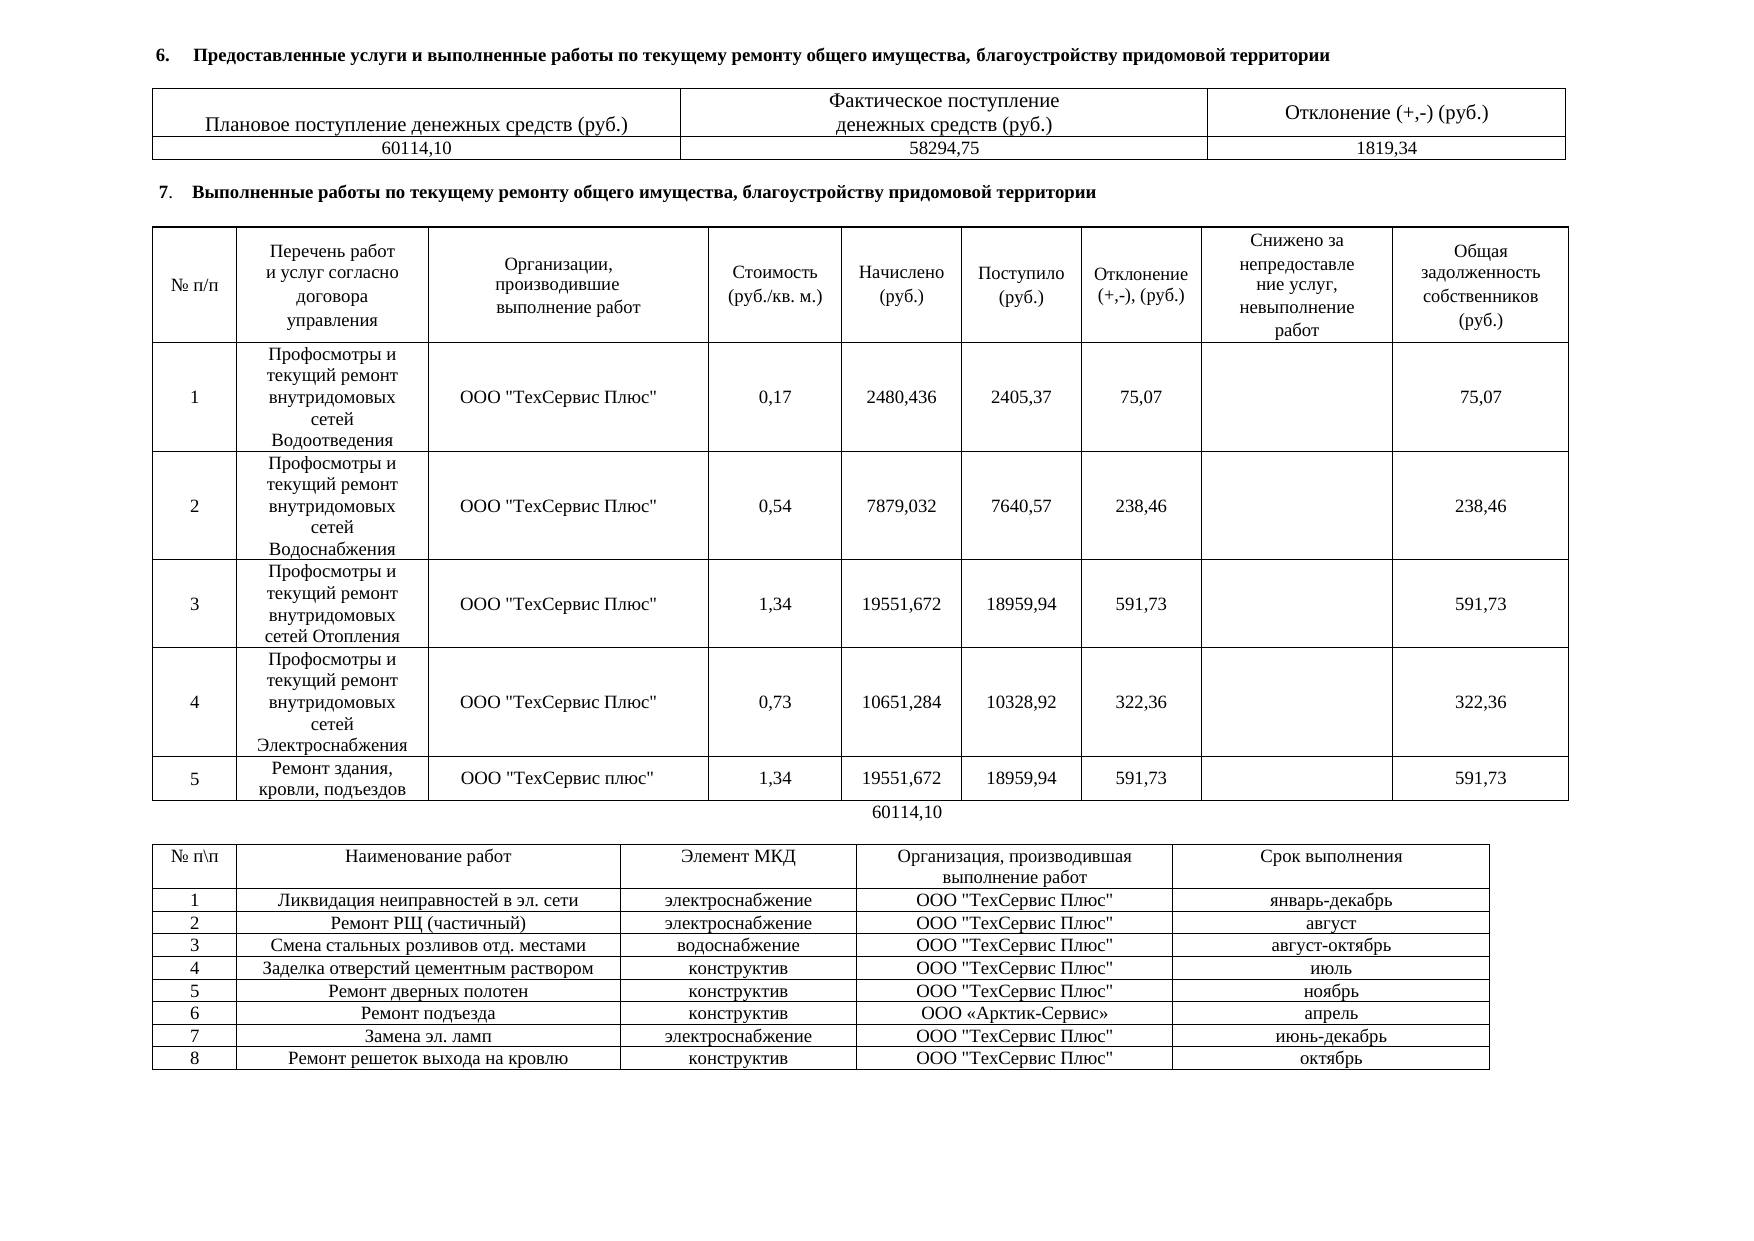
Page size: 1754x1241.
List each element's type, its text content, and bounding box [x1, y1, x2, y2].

table_cell 0,17 [709, 343, 841, 451]
table_cell 8 [153, 1047, 236, 1069]
table_header № п/п [153, 228, 236, 342]
table_cell 2 [153, 912, 236, 933]
table_cell 591,73 [1393, 560, 1568, 647]
table_cell ноябрь [1173, 980, 1489, 1001]
table_cell август [1173, 912, 1489, 933]
table_cell ООО "ТехСервис Плюс" [857, 934, 1172, 956]
list Предоставленные услуги и выполненные работы по текущему ремонту общего имущества, благоустройству придомовой территории [156, 44, 1724, 66]
table_cell 7640,57 [962, 452, 1081, 559]
table_cell 1819,34 [1208, 137, 1565, 158]
text 60114,10 [164, 801, 1724, 822]
table_cell 5 [153, 757, 236, 800]
table_cell электроснабжение [621, 1025, 856, 1046]
table_cell ООО "ТехСервис Плюс" [857, 912, 1172, 933]
table_cell июнь-декабрь [1173, 1025, 1489, 1046]
table_header Поступило (руб.) [962, 228, 1081, 342]
table_cell 1 [153, 889, 236, 911]
table_cell 322,36 [1393, 648, 1568, 756]
table_header Элемент МКД [621, 845, 856, 888]
table_cell 2405,37 [962, 343, 1081, 451]
table_header Организации, производившие выполнение работ [429, 228, 708, 342]
table_cell 75,07 [1082, 343, 1201, 451]
table_cell апрель [1173, 1002, 1489, 1024]
table_cell ООО "ТехСервис Плюс" [857, 980, 1172, 1001]
table_cell 2 [153, 452, 236, 559]
table_cell ООО "ТехСервис Плюс" [429, 343, 708, 451]
table_cell Замена эл. ламп [237, 1025, 620, 1046]
table_cell июль [1173, 957, 1489, 978]
table_cell конструктив [621, 1047, 856, 1069]
table_cell 3 [153, 934, 236, 956]
table_cell 1 [153, 343, 236, 451]
table_cell 591,73 [1082, 757, 1201, 800]
table_cell ООО "ТехСервис Плюс" [857, 957, 1172, 978]
table_cell 1,34 [709, 757, 841, 800]
table_cell 322,36 [1082, 648, 1201, 756]
table_cell 7879,032 [842, 452, 961, 559]
table_header № п\п [153, 845, 236, 888]
table_cell Профосмотры и текущий ремонт внутридомовых сетей Водоотведения [237, 343, 428, 451]
table_cell 18959,94 [962, 757, 1081, 800]
table_cell 7 [153, 1025, 236, 1046]
table_header Отклонение (+,-), (руб.) [1082, 228, 1201, 342]
table_cell Профосмотры и текущий ремонт внутридомовых сетей Водоснабжения [237, 452, 428, 559]
table_cell электроснабжение [621, 912, 856, 933]
table_cell ООО "ТехСервис Плюс" [857, 1025, 1172, 1046]
table_cell Ремонт дверных полотен [237, 980, 620, 1001]
table_cell [1202, 560, 1392, 647]
table_header Начислено (руб.) [842, 228, 961, 342]
table_cell конструктив [621, 980, 856, 1001]
table_cell 591,73 [1393, 757, 1568, 800]
table_cell 5 [153, 980, 236, 1001]
table_cell Ремонт здания, кровли, подъездов [237, 757, 428, 800]
table_cell ООО "ТехСервис Плюс" [857, 1047, 1172, 1069]
table_cell 238,46 [1393, 452, 1568, 559]
table_cell ООО "ТехСервис Плюс" [429, 648, 708, 756]
table_cell август-октябрь [1173, 934, 1489, 956]
table_cell 4 [153, 957, 236, 978]
table_cell 10328,92 [962, 648, 1081, 756]
table_cell 1,34 [709, 560, 841, 647]
table_cell 591,73 [1082, 560, 1201, 647]
table_cell Профосмотры и текущий ремонт внутридомовых сетей Электроснабжения [237, 648, 428, 756]
table_cell Заделка отверстий цементным раствором [237, 957, 620, 978]
table_cell конструктив [621, 1002, 856, 1024]
table_cell январь-декабрь [1173, 889, 1489, 911]
table_cell электроснабжение [621, 889, 856, 911]
table_header Отклонение (+,-) (руб.) [1208, 89, 1565, 136]
table_header Фактическое поступление денежных средств (руб.) [681, 89, 1207, 136]
table_cell 3 [153, 560, 236, 647]
table_cell 19551,672 [842, 757, 961, 800]
table_cell Ремонт подъезда [237, 1002, 620, 1024]
table_cell водоснабжение [621, 934, 856, 956]
table_cell Смена стальных розливов отд. местами [237, 934, 620, 956]
table_cell 18959,94 [962, 560, 1081, 647]
table_cell 6 [153, 1002, 236, 1024]
table_header Снижено за непредоставле ние услуг, невыполнение работ [1202, 228, 1392, 342]
table_cell [1202, 648, 1392, 756]
table_cell ООО "ТехСервис Плюс" [857, 889, 1172, 911]
table_cell 10651,284 [842, 648, 961, 756]
table_cell [1202, 452, 1392, 559]
table_cell 238,46 [1082, 452, 1201, 559]
table_cell 0,73 [709, 648, 841, 756]
table_cell Ремонт РЩ (частичный) [237, 912, 620, 933]
table_header Срок выполнения [1173, 845, 1489, 888]
table_cell 60114,10 [153, 137, 680, 158]
table_cell конструктив [621, 957, 856, 978]
table_header Общая задолженность собственников (руб.) [1393, 228, 1568, 342]
table_cell [1202, 343, 1392, 451]
table_cell ООО "ТехСервис Плюс" [429, 560, 708, 647]
table_cell 0,54 [709, 452, 841, 559]
table_cell ООО "ТехСервис Плюс" [429, 452, 708, 559]
table_cell Ремонт решеток выхода на кровлю [237, 1047, 620, 1069]
table_cell Профосмотры и текущий ремонт внутридомовых сетей Отопления [237, 560, 428, 647]
table_cell 19551,672 [842, 560, 961, 647]
table_cell 75,07 [1393, 343, 1568, 451]
table_cell октябрь [1173, 1047, 1489, 1069]
table_cell 2480,436 [842, 343, 961, 451]
table_header Стоимость (руб./кв. м.) [709, 228, 841, 342]
text 7. Выполненные работы по текущему ремонту общего имущества, благоустройству придомовой территории [118, 181, 1724, 203]
table_cell 58294,75 [681, 137, 1207, 158]
table_header Плановое поступление денежных средств (руб.) [153, 89, 680, 136]
table_cell [1202, 757, 1392, 800]
table_cell ООО "ТехСервис плюс" [429, 757, 708, 800]
table_header Перечень работ и услуг согласно договора управления [237, 228, 428, 342]
table_header Организация, производившая выполнение работ [857, 845, 1172, 888]
table_cell Ликвидация неиправностей в эл. сети [237, 889, 620, 911]
table_cell ООО «Арктик-Сервис» [857, 1002, 1172, 1024]
table_header Наименование работ [237, 845, 620, 888]
table_cell 4 [153, 648, 236, 756]
